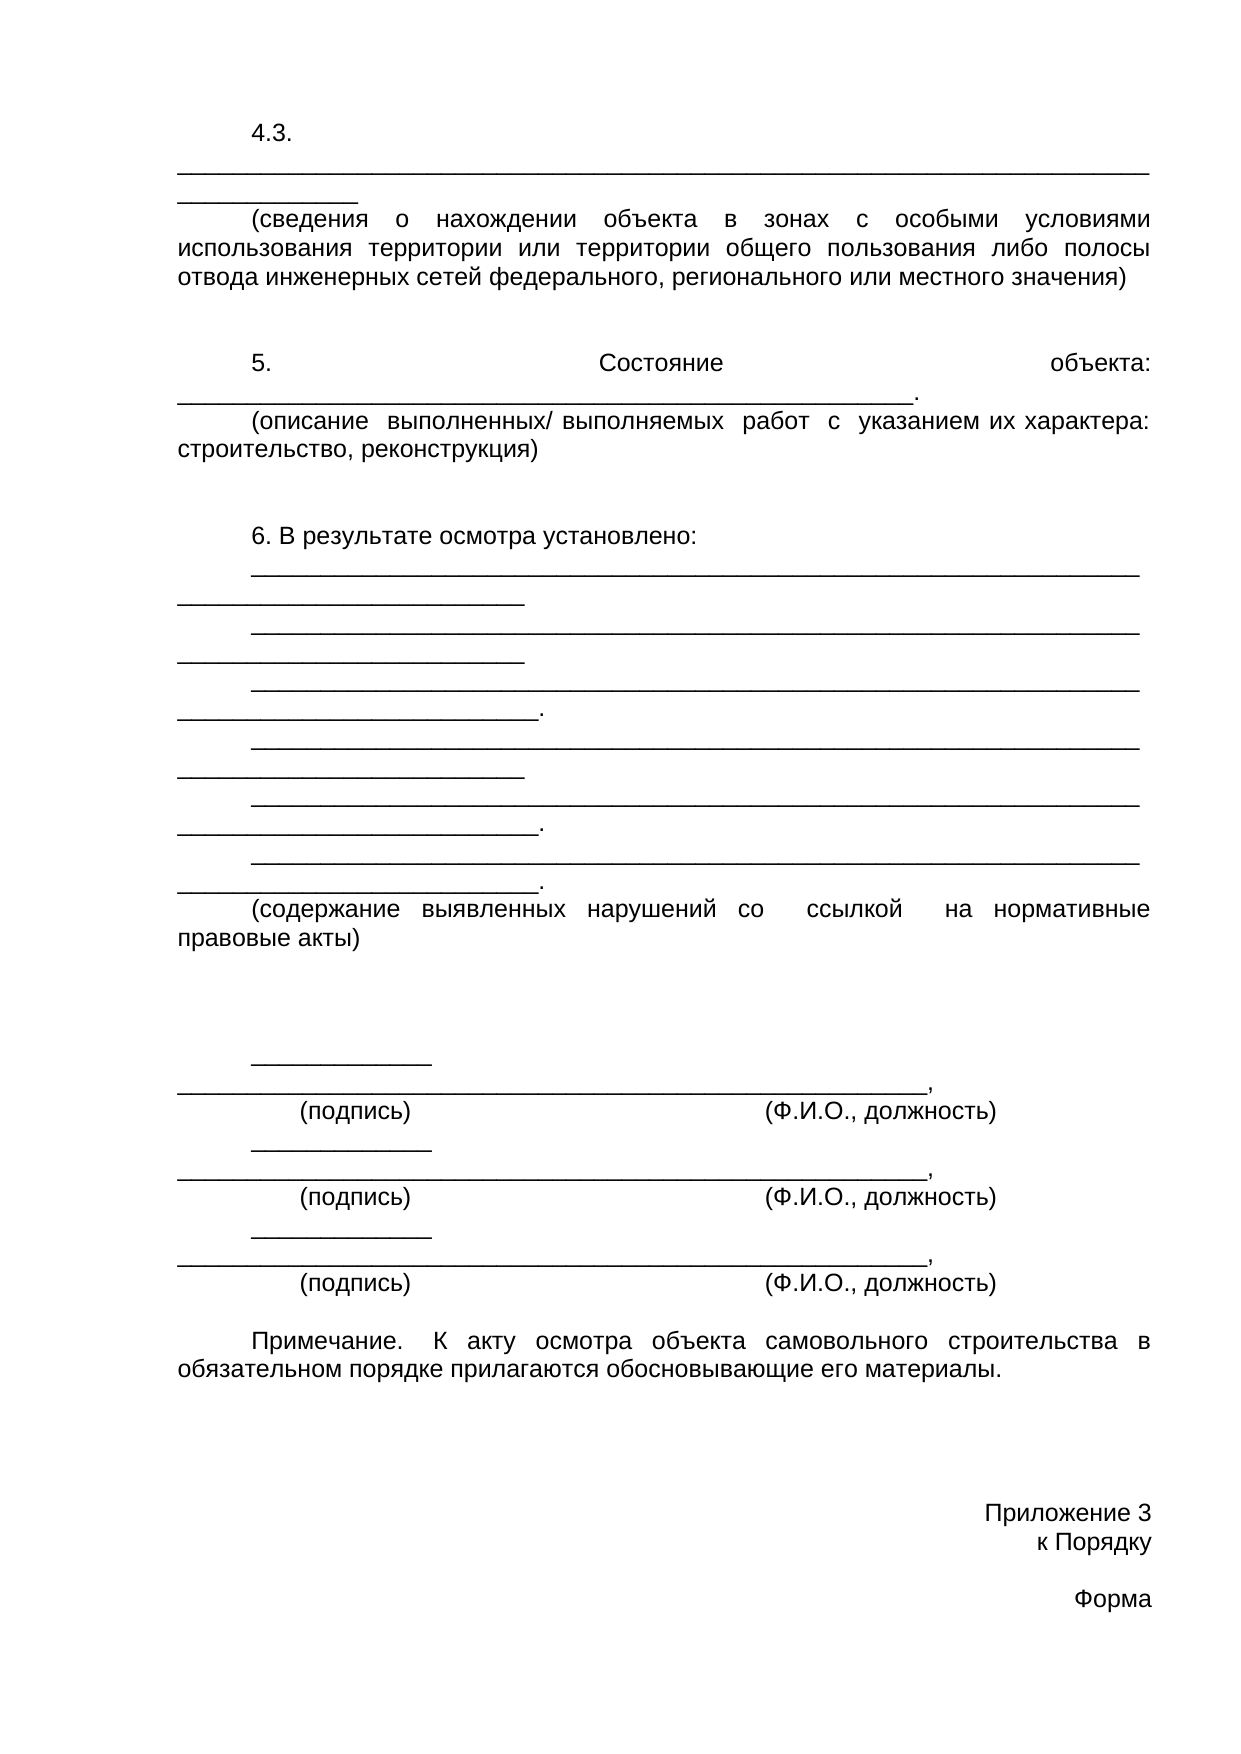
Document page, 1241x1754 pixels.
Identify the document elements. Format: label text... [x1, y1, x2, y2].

text __________________________________________________________________________________________. [177, 664, 1152, 722]
text (сведения о нахождении объекта в зонах с особыми условиями использования территории или территории общего пользования либо полосы отвода инженерных сетей федерального, регионального или местного значения) [177, 204, 1152, 291]
text _________________________________________________________________________________________ [177, 607, 1152, 664]
text (подпись) (Ф.И.О., должность) [177, 1096, 1152, 1124]
text (содержание выявленных нарушений со ссылкой на нормативные правовые акты) [177, 894, 1152, 952]
text Приложение 3 [177, 1498, 1152, 1527]
text (описание выполненных/ выполняемых работ с указанием их характера: строительство, реконструкция) [177, 406, 1152, 463]
text _________________________________________________________________________________________ [177, 549, 1152, 607]
text 5. Состояние объекта: _____________________________________________________. [177, 348, 1152, 406]
text (подпись) (Ф.И.О., должность) [177, 1182, 1152, 1211]
text _________________________________________________________________________________________ [177, 722, 1152, 779]
text __________________________________________________________________________________________. [177, 837, 1152, 894]
text __________________________________________________________________________________________. [177, 779, 1152, 837]
text _____________ ______________________________________________________, [177, 1038, 1152, 1096]
text _____________ ______________________________________________________, [177, 1211, 1152, 1268]
text Форма [177, 1584, 1152, 1613]
text _____________ ______________________________________________________, [177, 1124, 1152, 1182]
text к Порядку [177, 1527, 1152, 1556]
text (подпись) (Ф.И.О., должность) [177, 1268, 1152, 1297]
text Примечание. К акту осмотра объекта самовольного строительства в обязательном порядке прилагаются обосновывающие его материалы. [177, 1326, 1152, 1383]
text 4.3. ___________________________________________________________________________________ [177, 118, 1152, 204]
text 6. В результате осмотра установлено: [177, 521, 1152, 549]
